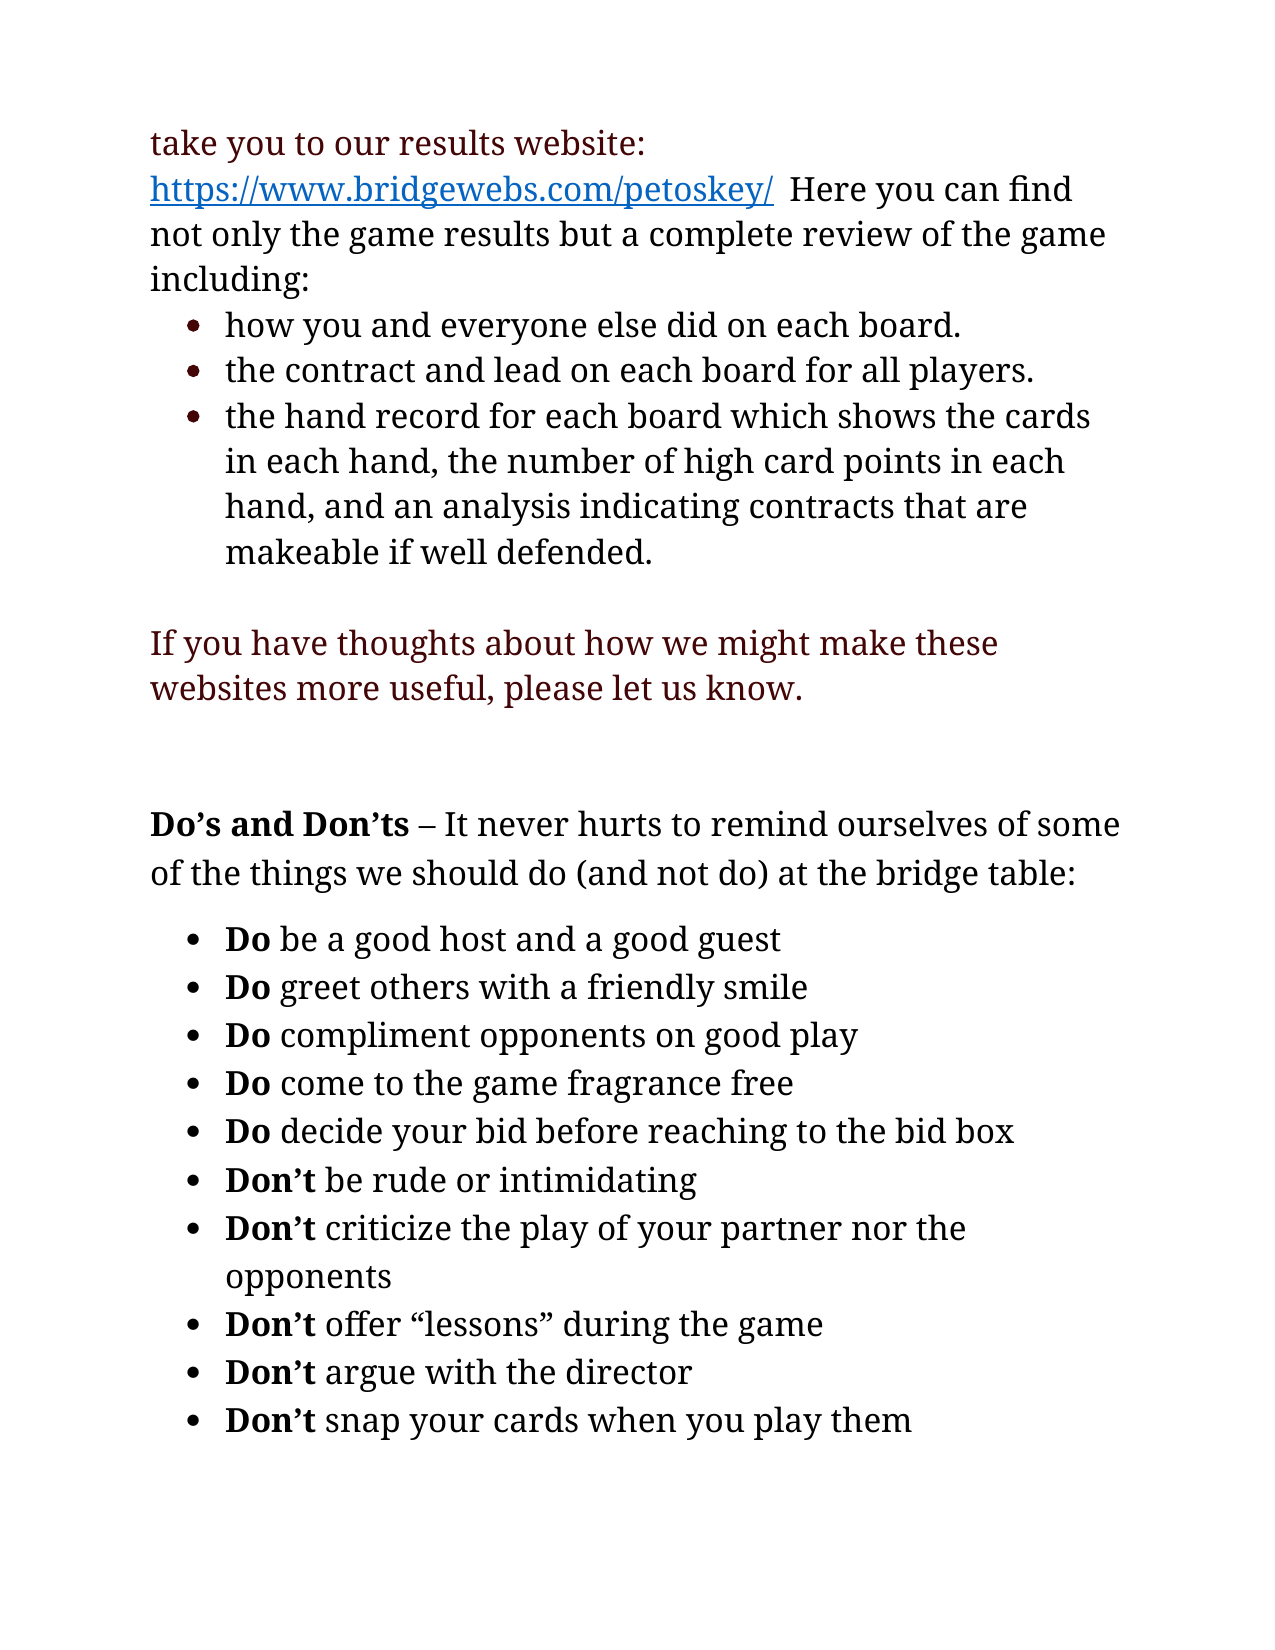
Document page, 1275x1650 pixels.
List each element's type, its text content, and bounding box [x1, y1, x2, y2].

text including: [150, 256, 1125, 302]
text If you have thoughts about how we might make these websites more useful, please let us know. [150, 619, 1125, 710]
list Don’t offer “lessons” during the game [187, 1301, 1125, 1346]
list Do greet others with a friendly smile [187, 964, 1125, 1009]
list Don’t snap your cards when you play them [187, 1397, 1125, 1442]
list the contract and lead on each board for all players. [187, 347, 1125, 392]
list Don’t criticize the play of your partner nor the opponents [187, 1204, 1125, 1298]
text Do’s and Don’ts – It never hurts to remind ourselves of some of the things we should do (and not do) at the bridge table: [150, 801, 1125, 896]
list Do decide your bid before reaching to the bid box [187, 1108, 1125, 1154]
list how you and everyone else did on each board. [187, 302, 1125, 347]
list Do be a good host and a good guest [187, 916, 1125, 961]
list Do compliment opponents on good play [187, 1012, 1125, 1057]
list Don’t be rude or intimidating [187, 1156, 1125, 1202]
list Do come to the game fragrance free [187, 1060, 1125, 1106]
list the hand record for each board which shows the cards in each hand, the number of high card points in each hand, and an analysis indicating contracts that are makeable if well defended. [187, 392, 1125, 574]
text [150, 120, 1125, 256]
list Don’t argue with the director [187, 1349, 1125, 1394]
